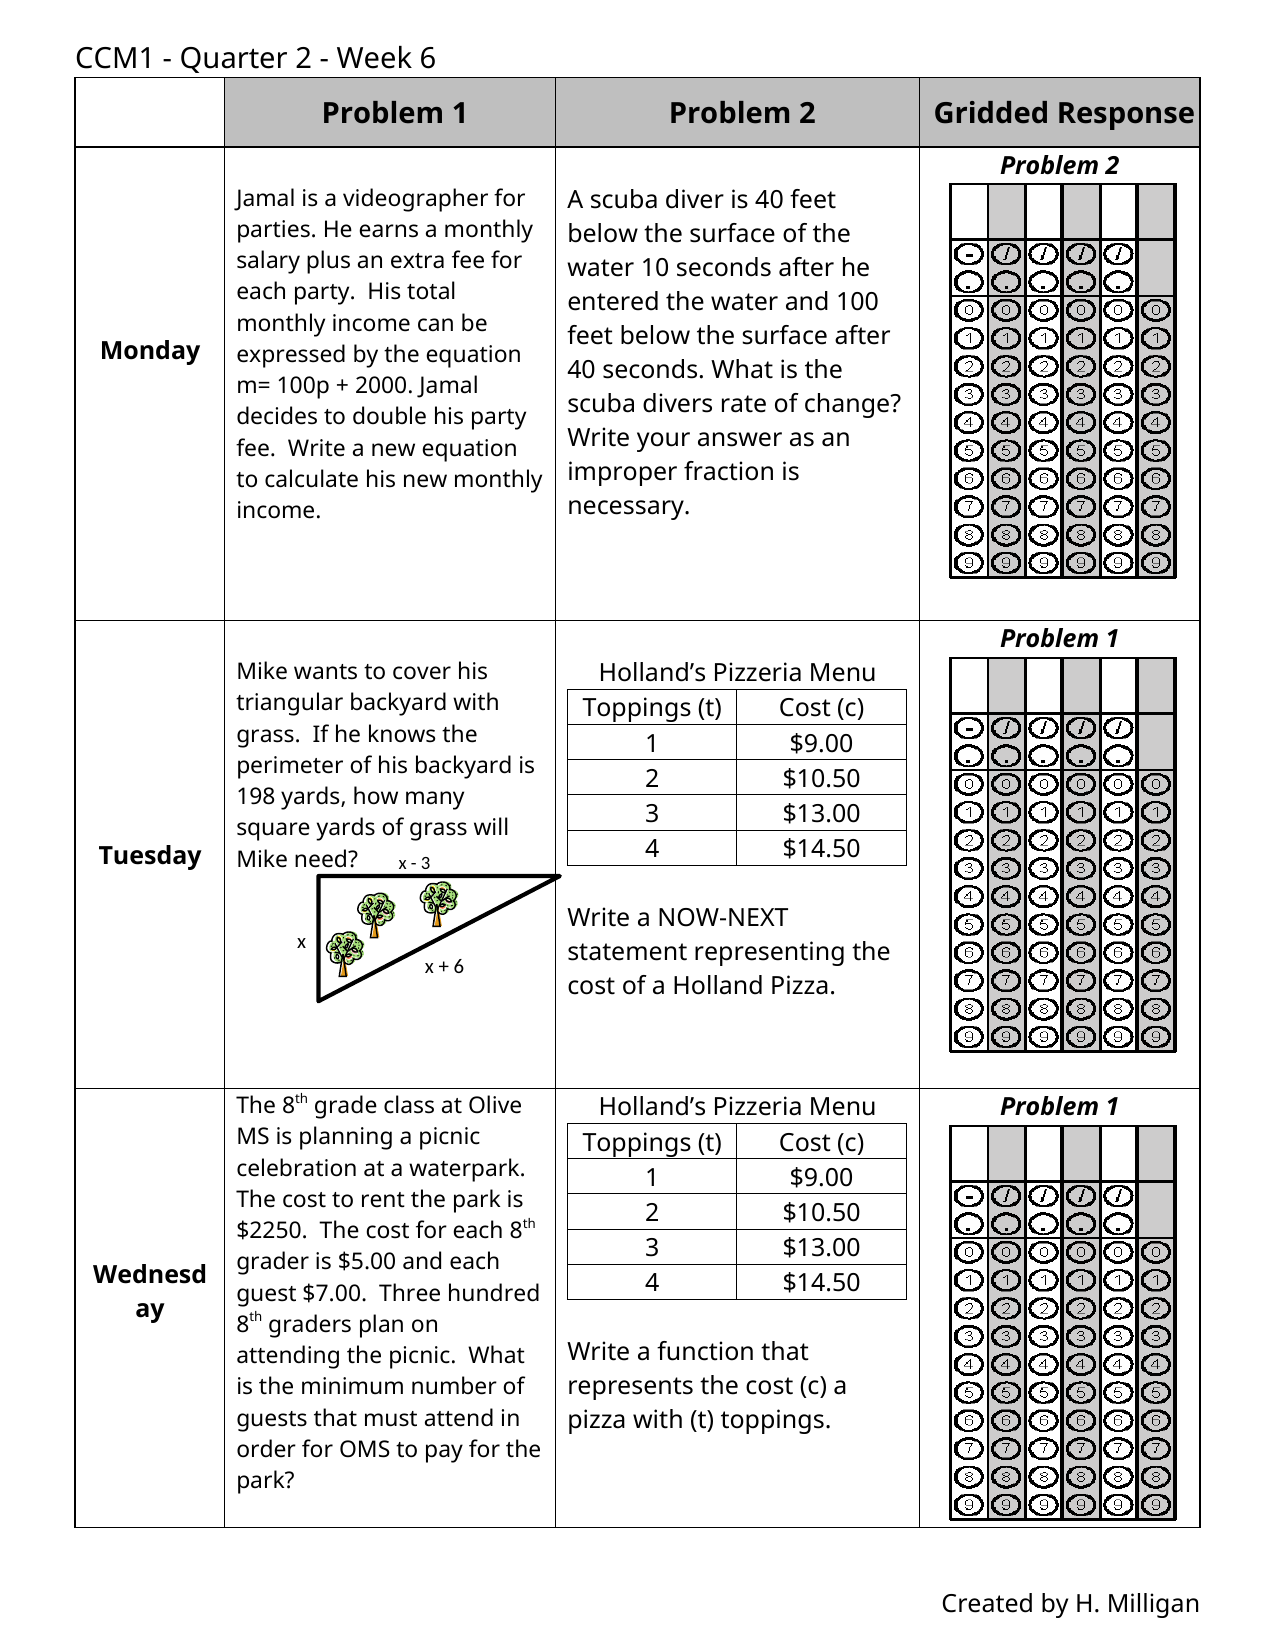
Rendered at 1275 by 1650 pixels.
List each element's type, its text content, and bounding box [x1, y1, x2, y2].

table_header Gridded Response [920, 78, 1199, 146]
table_cell Problem 1 [920, 1089, 1199, 1527]
picture [939, 1123, 1180, 1523]
table_cell A scuba diver is 40 feet below the surface of the water 10 seconds after he entered the water and 100 feet below the surface after 40 seconds. What is the scuba divers rate of change? Write your answer as an improper fraction is necessary. [556, 148, 919, 620]
table_cell Holland’s Pizzeria Menu Write a function that represents the cost (c) a pizza with (t) toppings. [556, 1089, 919, 1527]
table_header [76, 78, 224, 146]
table_cell Problem 2 [920, 148, 1199, 620]
table_cell Monday [76, 148, 224, 620]
picture [939, 181, 1180, 581]
table_cell Tuesday [76, 621, 224, 1088]
table_cell Problem 1 [920, 621, 1199, 1088]
table_cell Wednesday [76, 1089, 224, 1527]
table_cell The 8th grade class at Olive MS is planning a picnic celebration at a waterpark. The cost to rent the park is $2250. The cost for each 8th grader is $5.00 and each guest $7.00. Three hundred 8th graders plan on attending the picnic. What is the minimum number of guests that must attend in order for OMS to pay for the park? [225, 1089, 555, 1527]
picture [939, 655, 1180, 1054]
table_cell Mike wants to cover his triangular backyard with grass. If he knows the perimeter of his backyard is 198 yards, how many square yards of grass will Mike need? [225, 621, 555, 1088]
table_header Problem 2 [556, 78, 919, 146]
table_header Problem 1 [225, 78, 555, 146]
table_cell Holland’s Pizzeria Menu Write a NOW-NEXT statement representing the cost of a Holland Pizza. [556, 621, 919, 1088]
table_cell Jamal is a videographer for parties. He earns a monthly salary plus an extra fee for each party. His total monthly income can be expressed by the equation m= 100p + 2000. Jamal decides to double his party fee. Write a new equation to calculate his new monthly income. [225, 148, 555, 620]
